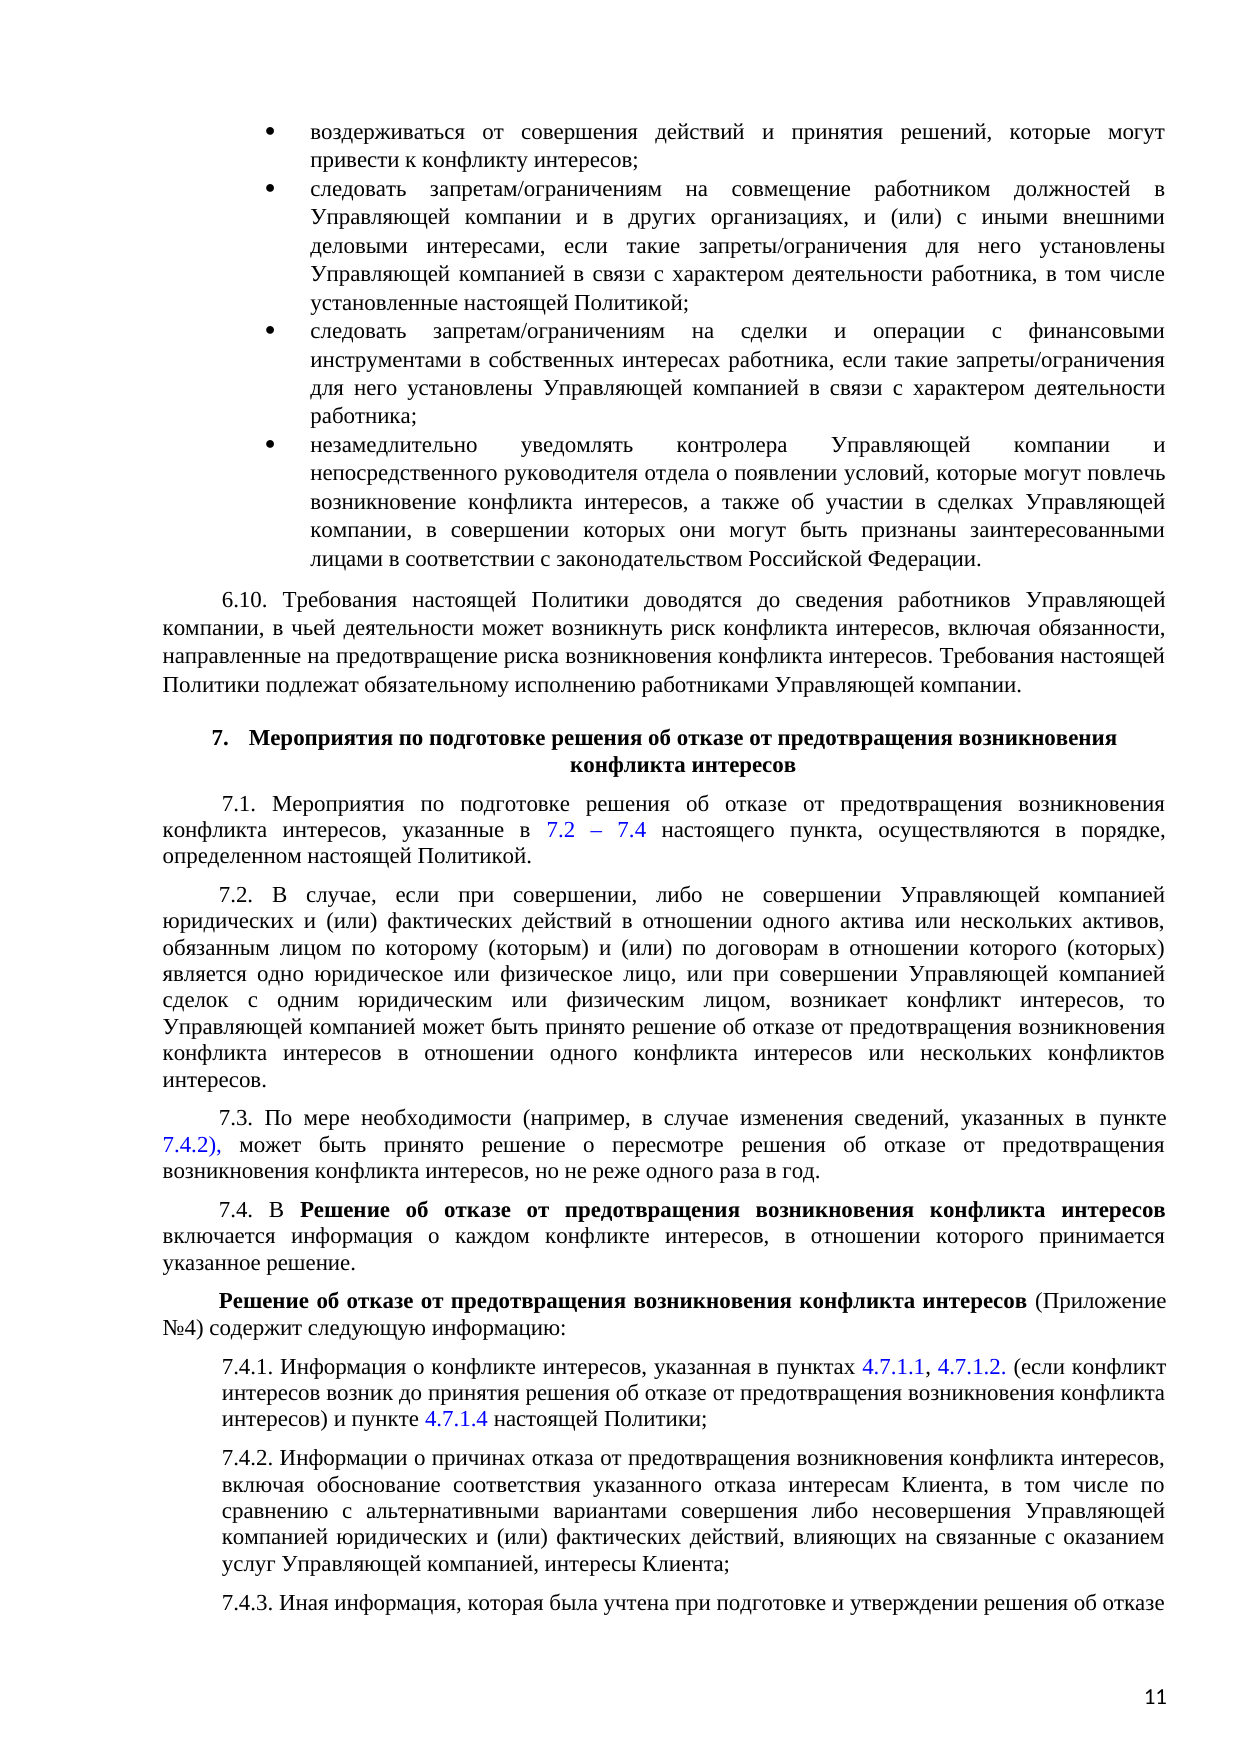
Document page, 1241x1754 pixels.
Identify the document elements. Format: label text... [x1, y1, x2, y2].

text 7.2. В случае, если при совершении, либо не совершении Управляющей компанией юридических и (или) фактических действий в отношении одного актива или нескольких активов, обязанным лицом по которому (которым) и (или) по договорам в отношении которого (которых) является одно юридическое или физическое лицо, или при совершении Управляющей компанией сделок с одним юридическим или физическим лицом, возникает конфликт интересов, то Управляющей компанией может быть принято решение об отказе от предотвращения возникновения конфликта интересов в отношении одного конфликта интересов или нескольких конфликтов интересов. [162, 881, 1167, 1092]
list незамедлительно уведомлять контролера Управляющей компании и непосредственного руководителя отдела о появлении условий, которые могут повлечь возникновение конфликта интересов, а также об участии в сделках Управляющей компании, в совершении которых они могут быть признаны заинтересованными лицами в соответствии с законодательством Российской Федерации. [266, 431, 1167, 571]
text 7.4.1. Информация о конфликте интересов, указанная в пунктах 4.7.1.1, 4.7.1.2. (если конфликт интересов возник до принятия решения об отказе от предотвращения возникновения конфликта интересов) и пункте 4.7.1.4 настоящей Политики; [222, 1353, 1167, 1432]
list следовать запретам/ограничениям на совмещение работником должностей в Управляющей компании и в других организациях, и (или) с иными внешними деловыми интересами, если такие запреты/ограничения для него установлены Управляющей компанией в связи с характером деятельности работника, в том числе установленные настоящей Политикой; [266, 175, 1167, 315]
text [222, 1589, 1167, 1615]
list Мероприятия по подготовке решения об отказе от предотвращения возникновения конфликта интересов [162, 724, 1167, 777]
list воздерживаться от совершения действий и принятия решений, которые могут привести к конфликту интересов; [266, 118, 1167, 173]
text 7.3. По мере необходимости (например, в случае изменения сведений, указанных в пункте 7.4.2), может быть принято решение о пересмотре решения об отказе от предотвращения возникновения конфликта интересов, но не реже одного раза в год. [162, 1104, 1167, 1183]
text 6.10. Требования настоящей Политики доводятся до сведения работников Управляющей компании, в чьей деятельности может возникнуть риск конфликта интересов, включая обязанности, направленные на предотвращение риска возникновения конфликта интересов. Требования настоящей Политики подлежат обязательному исполнению работниками Управляющей компании. [162, 586, 1167, 697]
text 7.1. Мероприятия по подготовке решения об отказе от предотвращения возникновения конфликта интересов, указанные в 7.2 – 7.4 настоящего пункта, осуществляются в порядке, определенном настоящей Политикой. [162, 789, 1167, 869]
text Решение об отказе от предотвращения возникновения конфликта интересов (Приложение №4) содержит следующую информацию: [162, 1288, 1167, 1340]
text 7.4. В Решение об отказе от предотвращения возникновения конфликта интересов включается информация о каждом конфликте интересов, в отношении которого принимается указанное решение. [162, 1196, 1167, 1275]
text 7.4.2. Информации о причинах отказа от предотвращения возникновения конфликта интересов, включая обоснование соответствия указанного отказа интересам Клиента, в том числе по сравнению с альтернативными вариантами совершения либо несовершения Управляющей компанией юридических и (или) фактических действий, влияющих на связанные с оказанием услуг Управляющей компанией, интересы Клиента; [222, 1444, 1167, 1576]
list следовать запретам/ограничениям на сделки и операции с финансовыми инструментами в собственных интересах работника, если такие запреты/ограничения для него установлены Управляющей компанией в связи с характером деятельности работника; [266, 317, 1167, 429]
